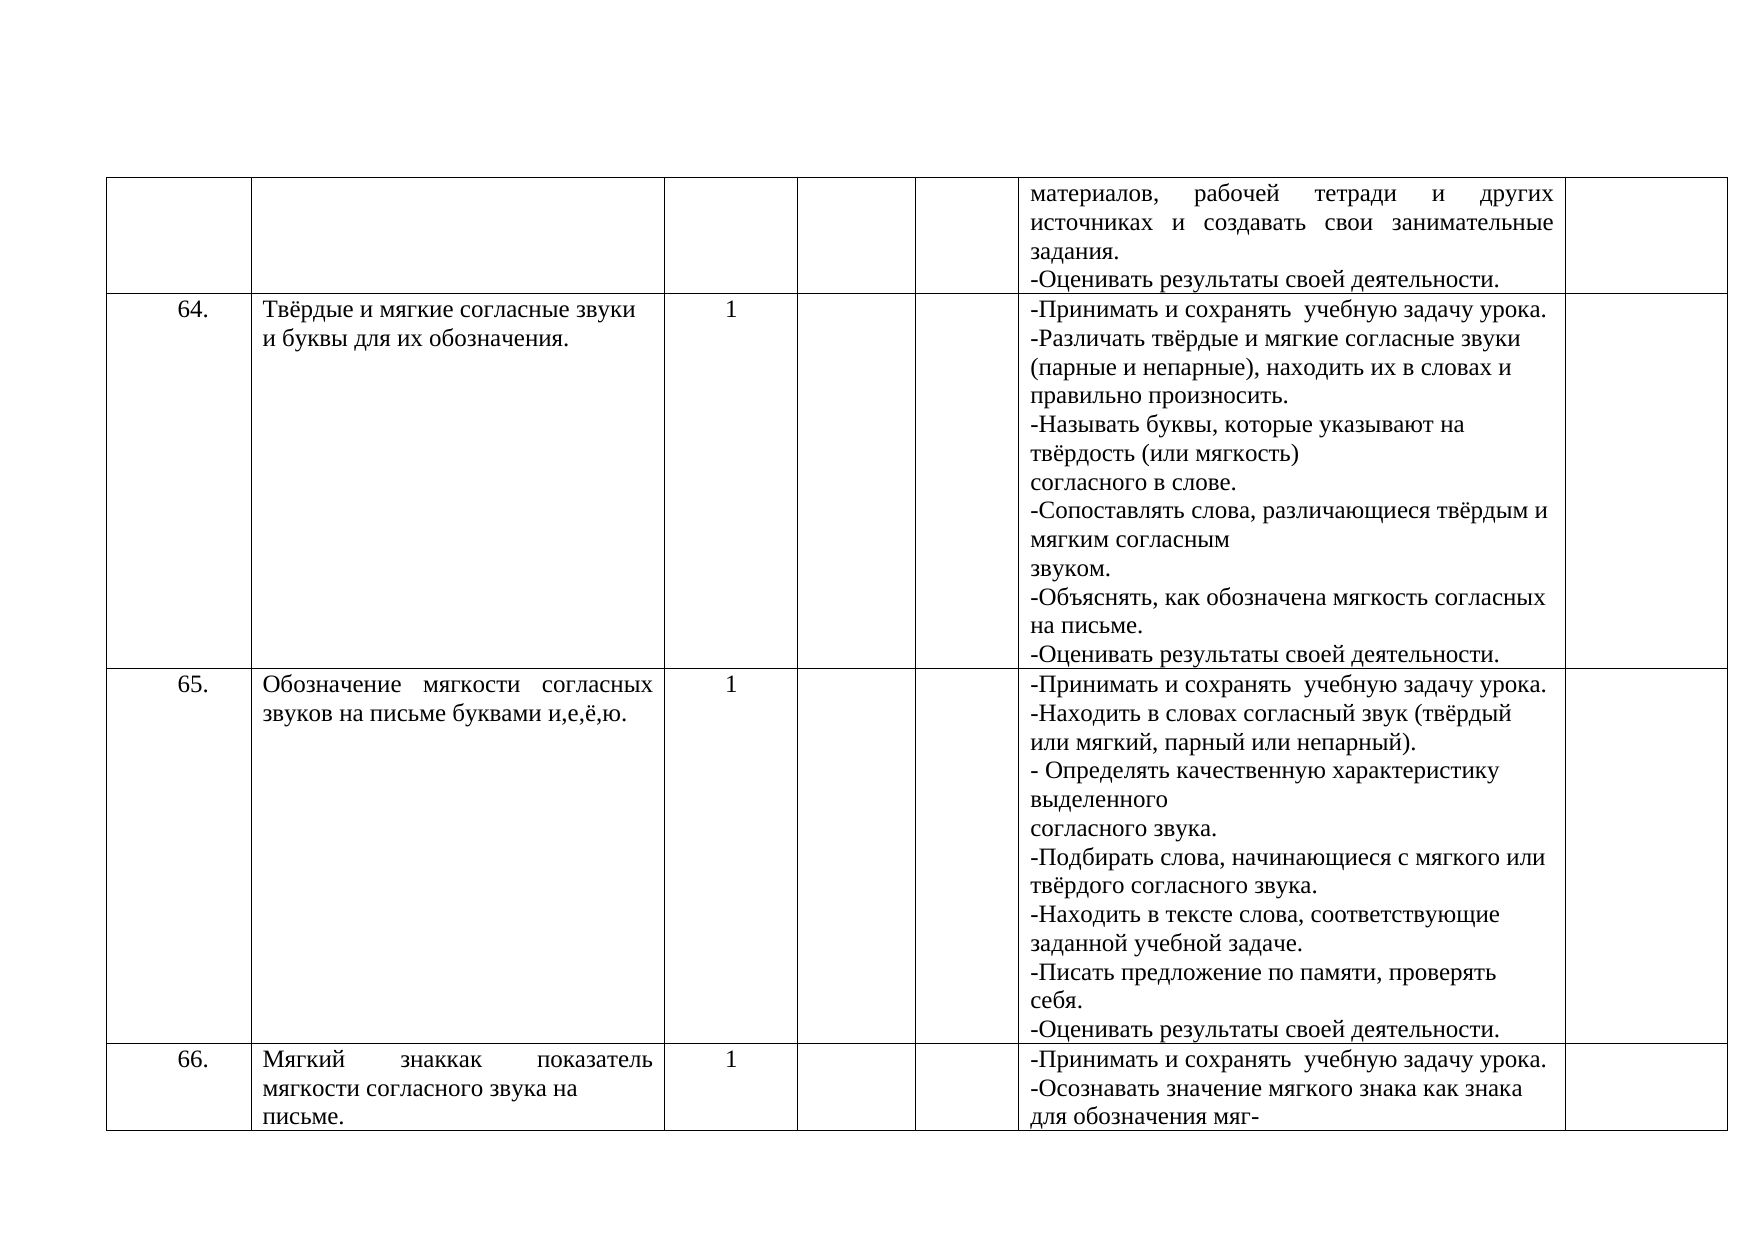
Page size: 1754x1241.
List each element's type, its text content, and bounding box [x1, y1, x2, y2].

table_cell [1566, 178, 1727, 293]
table_cell [1566, 1044, 1727, 1130]
table_cell -Принимать и сохранять учебную задачу урока. -Различать твёрдые и мягкие согласные звуки (парные и непарные), находить их в словах и правильно произносить. -Называть буквы, которые указывают на твёрдость (или мягкость) согласного в слове. -Сопоставлять слова, различающиеся твёрдым и мягким согласным звуком. -Объяснять, как обозначена мягкость согласных на письме. -Оценивать результаты своей деятельности. [1019, 294, 1565, 668]
table_cell [798, 669, 915, 1043]
table_cell [798, 1044, 915, 1130]
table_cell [1019, 178, 1565, 293]
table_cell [1019, 1044, 1565, 1130]
table_cell 1 [665, 294, 797, 668]
table_cell [916, 669, 1018, 1043]
table_cell 1 [665, 178, 797, 293]
table_cell [798, 294, 915, 668]
table_cell [107, 178, 251, 293]
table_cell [252, 178, 664, 293]
table_cell 1 [665, 669, 797, 1043]
table_cell [916, 178, 1018, 293]
table_cell [798, 178, 915, 293]
table_cell [107, 669, 251, 1043]
table_cell [916, 1044, 1018, 1130]
table_cell [1566, 669, 1727, 1043]
table_cell [916, 294, 1018, 668]
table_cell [252, 1044, 664, 1130]
table_cell [1566, 294, 1727, 668]
table_cell Твёрдые и мягкие согласные звуки и буквы для их обозначения. [252, 294, 664, 668]
table_cell Обозначение мягкости согласных звуков на письме буквами и,е,ё,ю. [252, 669, 664, 1043]
table_cell [107, 1044, 251, 1130]
table_cell [107, 294, 251, 668]
table_cell -Принимать и сохранять учебную задачу урока. -Находить в словах согласный звук (твёрдый или мягкий, парный или непарный). - Определять качественную характеристику выделенного согласного звука. -Подбирать слова, начинающиеся с мягкого или твёрдого согласного звука. -Находить в тексте слова, соответствующие заданной учебной задаче. -Писать предложение по памяти, проверять себя. -Оценивать результаты своей деятельности. [1019, 669, 1565, 1043]
table_cell 1 [665, 1044, 797, 1130]
